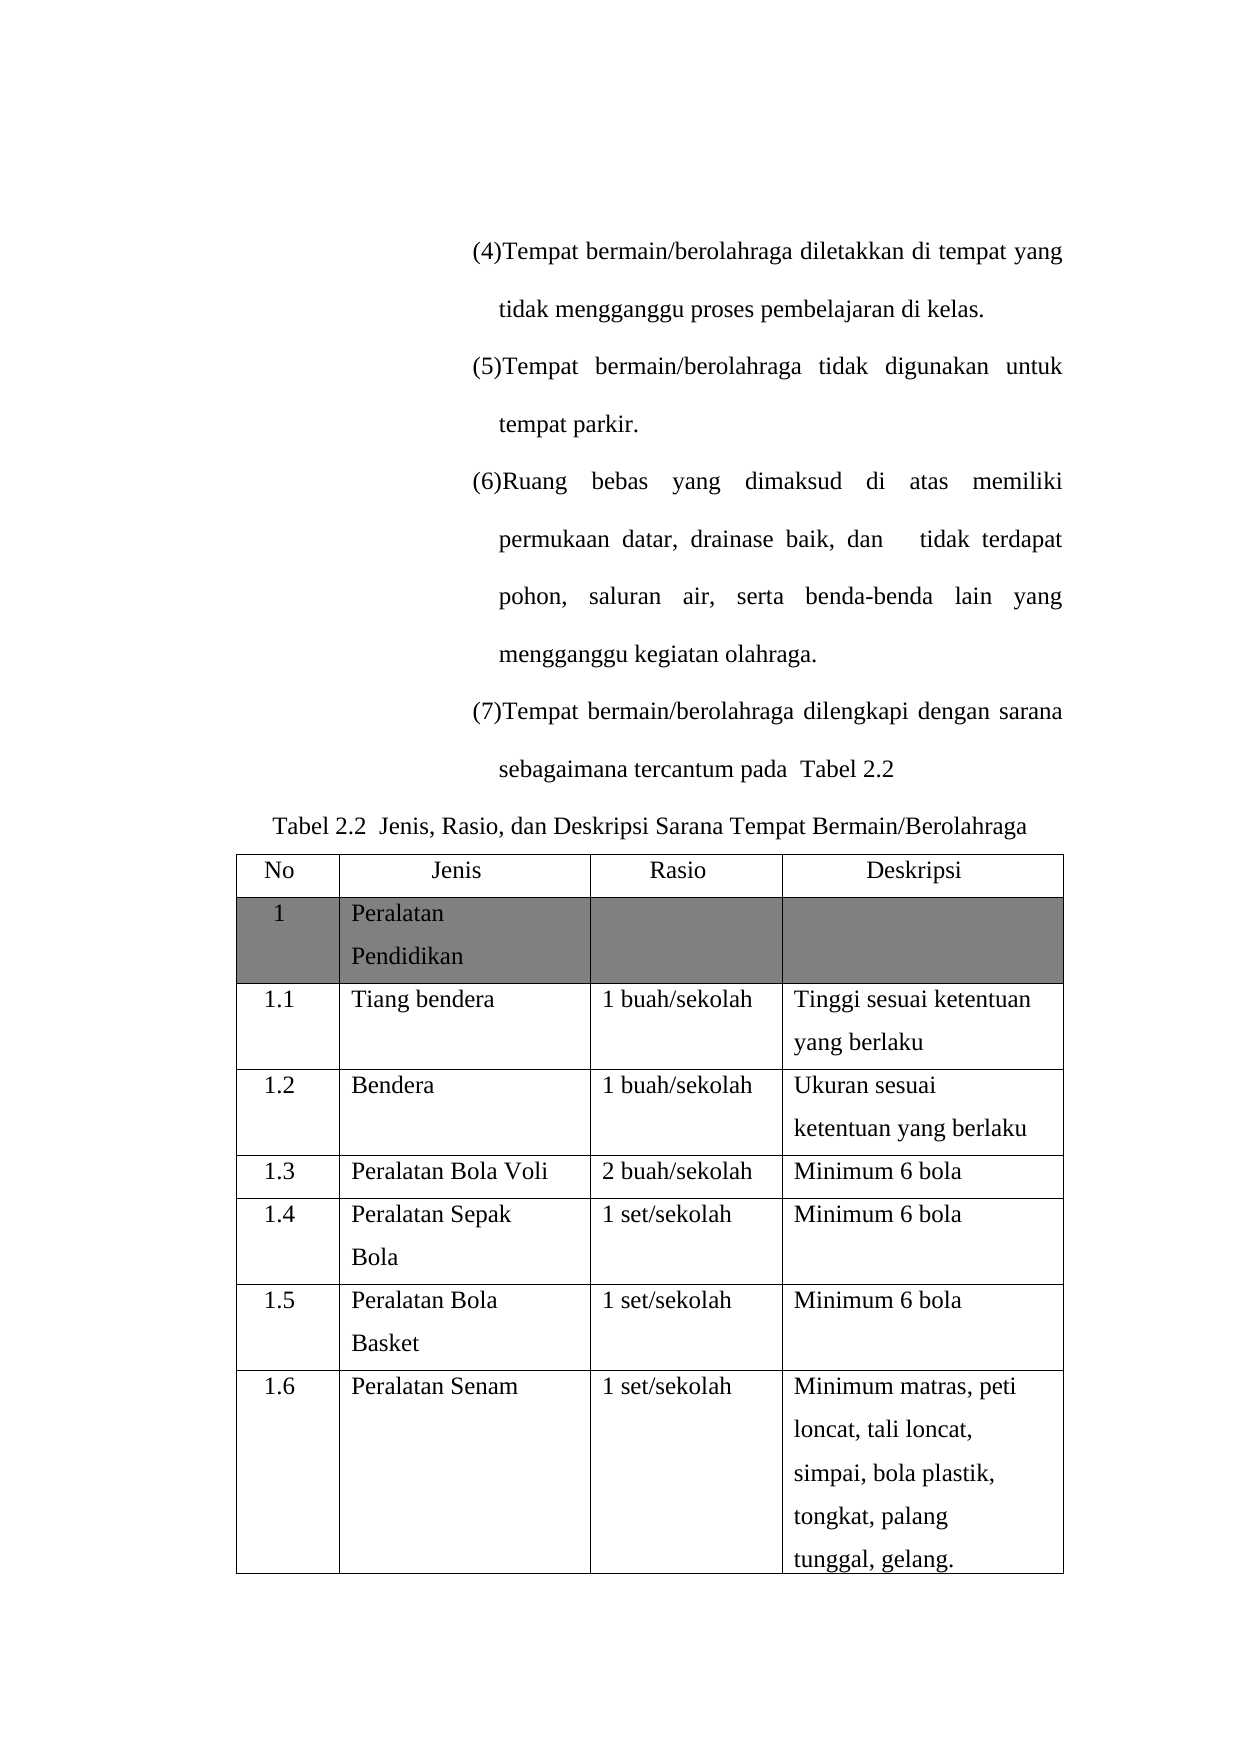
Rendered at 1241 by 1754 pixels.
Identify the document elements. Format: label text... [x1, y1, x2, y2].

list Tempat bermain/berolahraga tidak digunakan untuk tempat parkir. [472, 351, 1063, 437]
table_cell Peralatan Sepak Bola [340, 1199, 590, 1284]
table_cell Peralatan Senam [340, 1371, 590, 1573]
table_cell [783, 898, 1063, 983]
table_cell 1.2 [237, 1070, 339, 1155]
text Tabel 2.2 Jenis, Rasio, dan Deskripsi Sarana Tempat Bermain/Berolahraga [236, 811, 1063, 840]
table_cell 1.4 [237, 1199, 339, 1284]
table_cell 1.1 [237, 984, 339, 1069]
table_cell 1.6 [237, 1371, 339, 1573]
table_cell 1 set/sekolah [591, 1285, 782, 1370]
table_cell Peralatan Pendidikan [340, 898, 590, 983]
table_header Deskripsi [783, 855, 1063, 897]
table_cell Ukuran sesuai ketentuan yang berlaku [783, 1070, 1063, 1155]
table_cell 1.3 [237, 1156, 339, 1198]
table_cell Tinggi sesuai ketentuan yang berlaku [783, 984, 1063, 1069]
table_cell Minimum 6 bola [783, 1285, 1063, 1370]
list Tempat bermain/berolahraga diletakkan di tempat yang tidak mengganggu proses pembelajaran di kelas. [472, 236, 1063, 322]
table_cell [591, 898, 782, 983]
table_header Jenis [340, 855, 590, 897]
table_cell 2 buah/sekolah [591, 1156, 782, 1198]
table_header Rasio [591, 855, 782, 897]
table_cell Minimum 6 bola [783, 1199, 1063, 1284]
list Tempat bermain/berolahraga dilengkapi dengan sarana sebagaimana tercantum pada Tabel 2.2 [472, 696, 1063, 782]
list Ruang bebas yang dimaksud di atas memiliki permukaan datar, drainase baik, dan tidak terdapat pohon, saluran air, serta benda-benda lain yang mengganggu kegiatan olahraga. [472, 466, 1063, 667]
table_cell 1 buah/sekolah [591, 984, 782, 1069]
table_cell 1 set/sekolah [591, 1371, 782, 1573]
table_cell 1 buah/sekolah [591, 1070, 782, 1155]
table_cell Tiang bendera [340, 984, 590, 1069]
table_cell Peralatan Bola Voli [340, 1156, 590, 1198]
table_cell 1 set/sekolah [591, 1199, 782, 1284]
table_cell 1.5 [237, 1285, 339, 1370]
table_cell Peralatan Bola Basket [340, 1285, 590, 1370]
table_cell Minimum 6 bola [783, 1156, 1063, 1198]
table_cell 1 [237, 898, 339, 983]
table_cell Bendera [340, 1070, 590, 1155]
table_cell Minimum matras, peti loncat, tali loncat, simpai, bola plastik, tongkat, palang tunggal, gelang. [783, 1371, 1063, 1573]
table_header No [237, 855, 339, 897]
